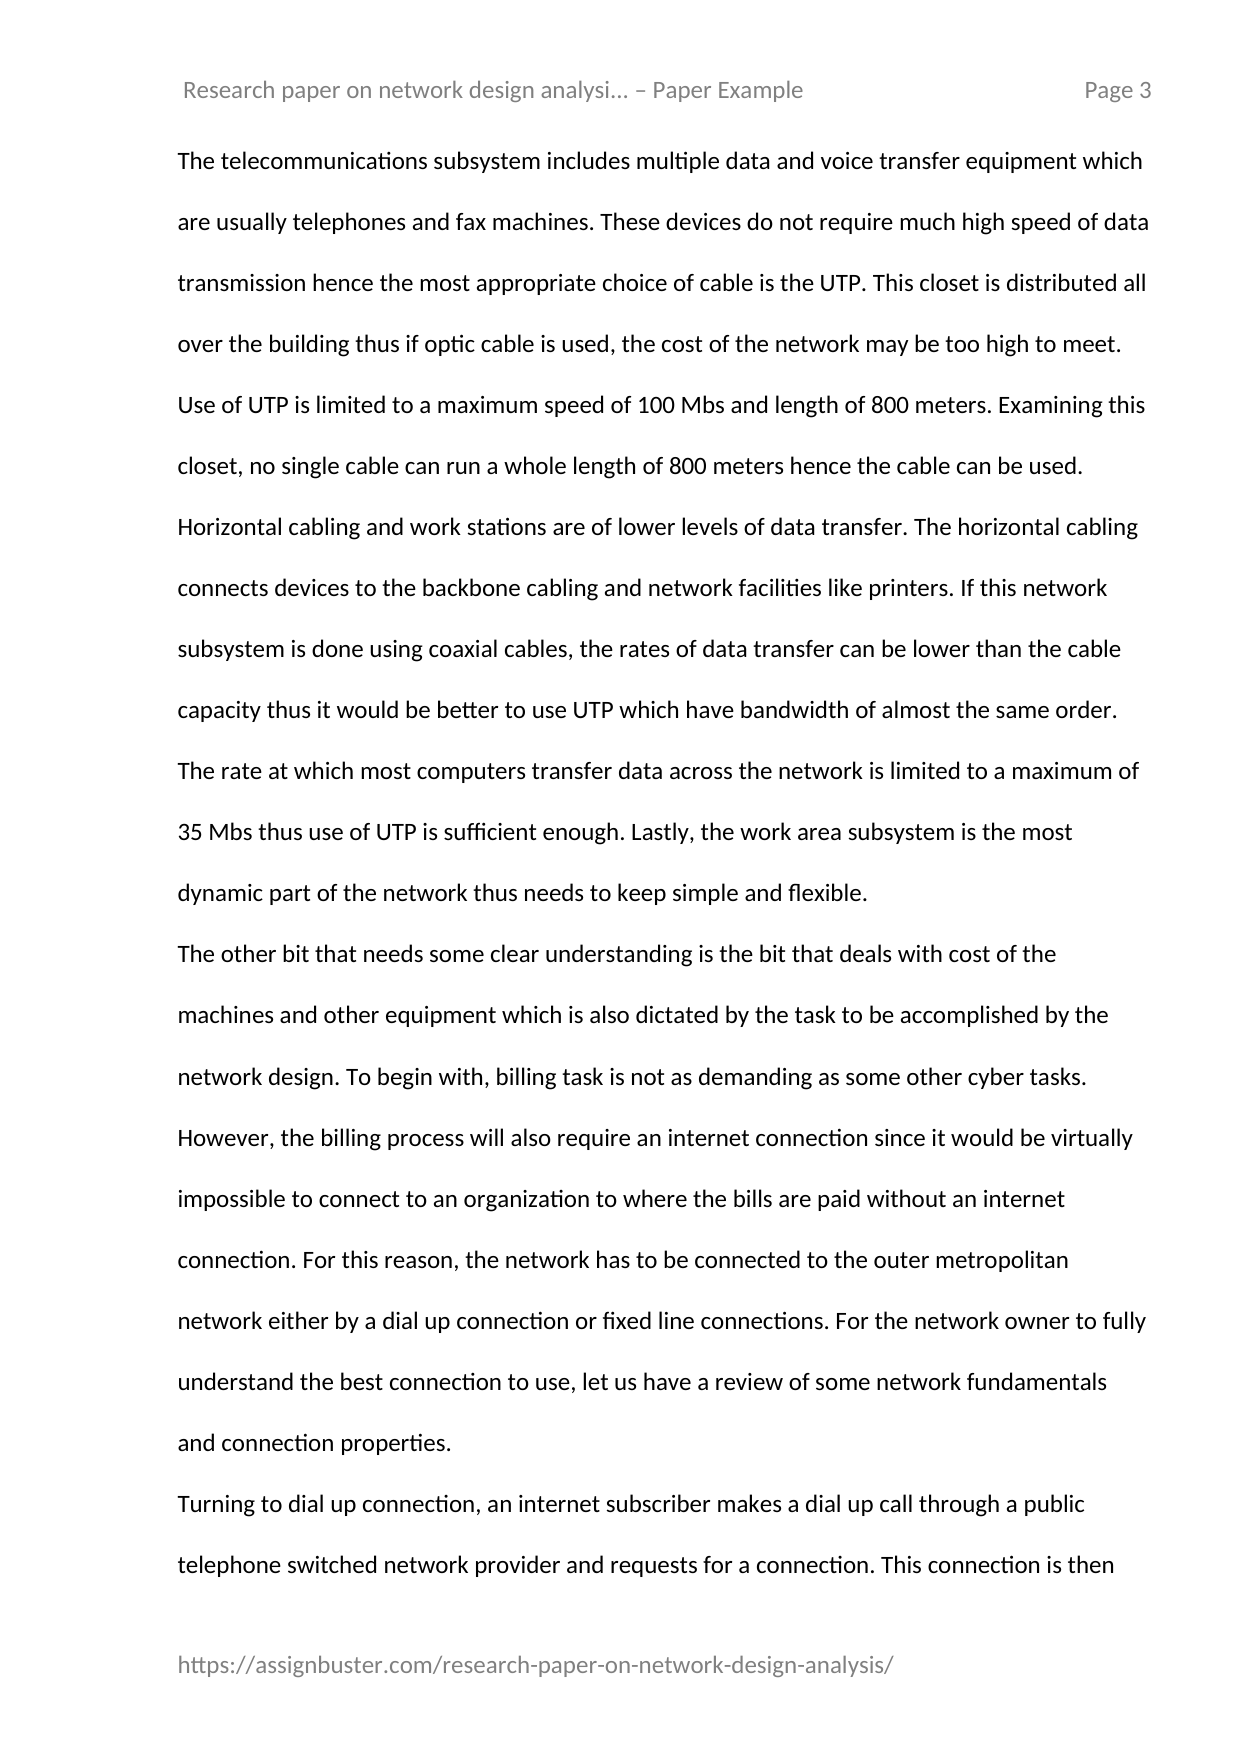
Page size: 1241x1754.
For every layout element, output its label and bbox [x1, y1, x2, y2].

text [177, 145, 1152, 1579]
